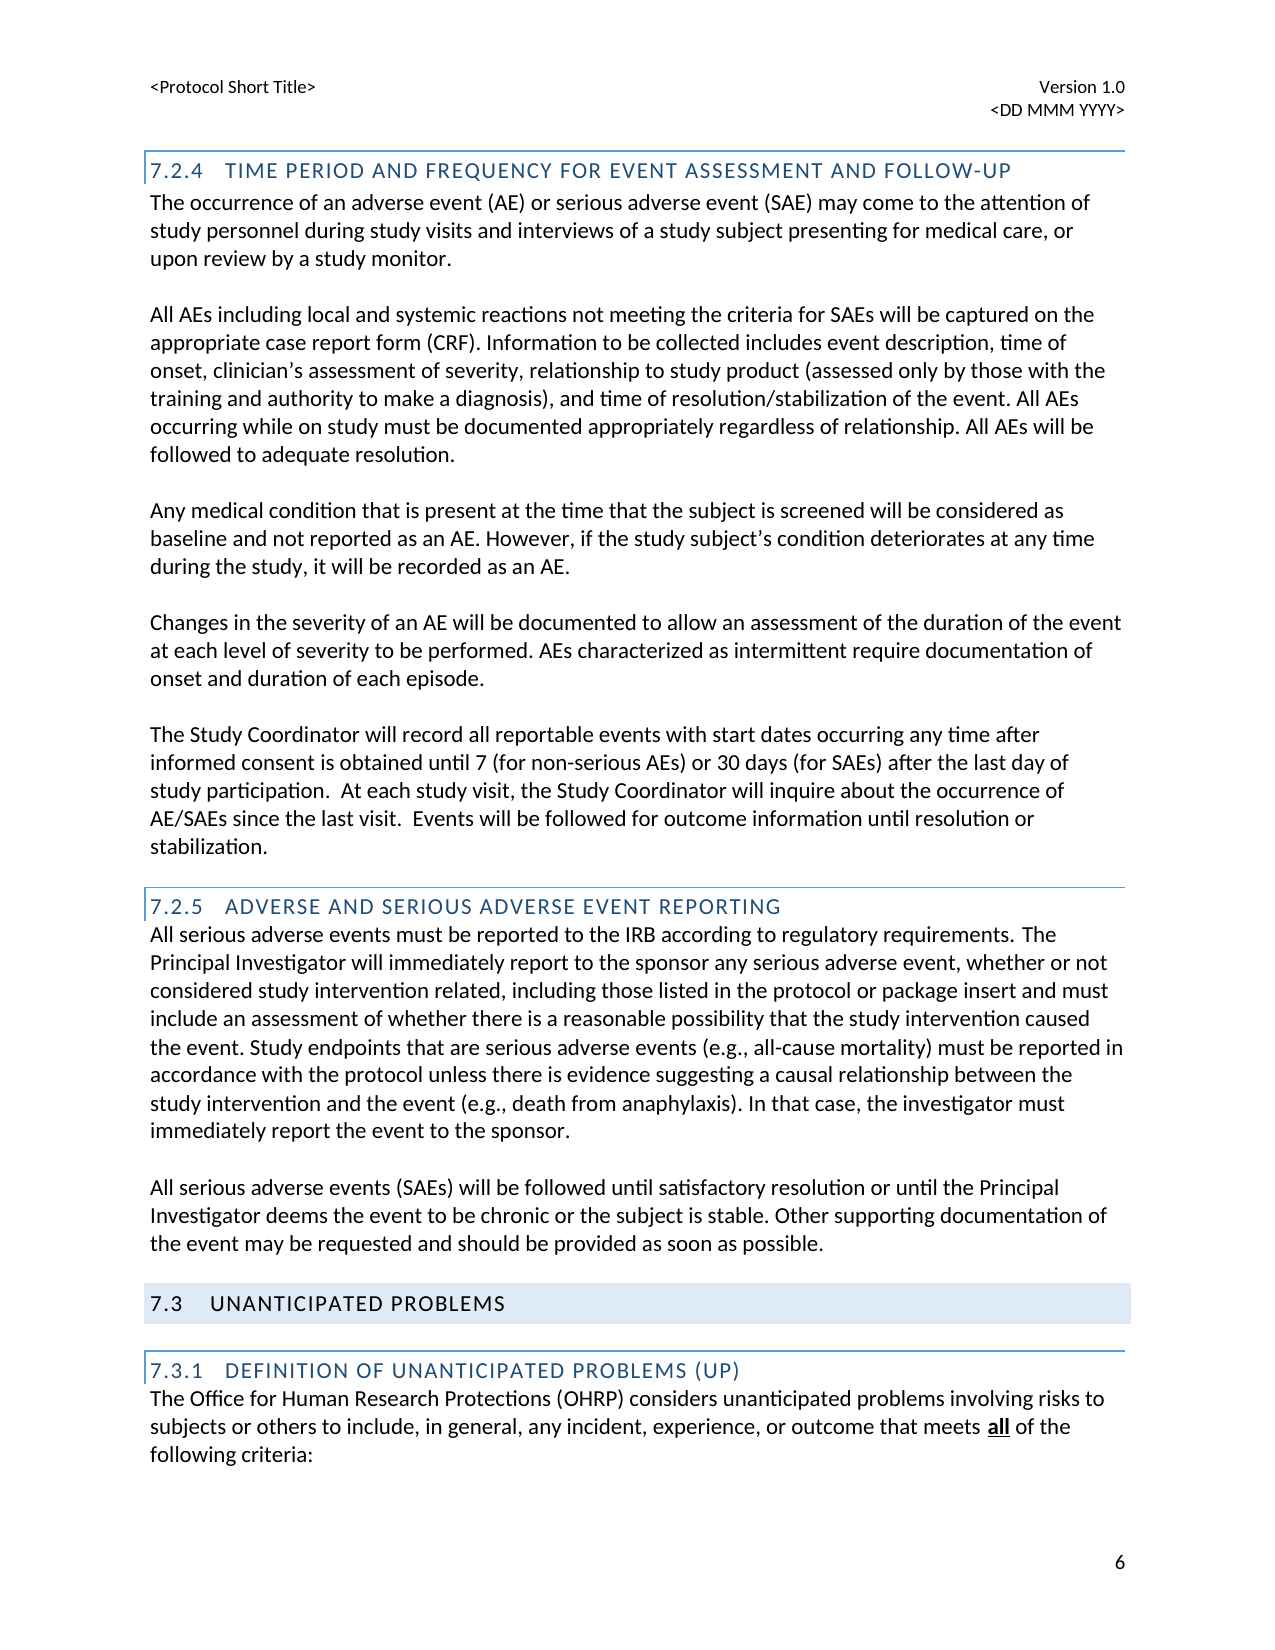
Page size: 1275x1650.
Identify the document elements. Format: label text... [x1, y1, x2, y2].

subtitle Adverse and serious adverse Event Reporting [146, 888, 1125, 921]
subtitle Unanticipated Problems [150, 1289, 1125, 1317]
subtitle Definition of Unanticipated Problems (UP) [146, 1352, 1125, 1384]
text Any medical condition that is present at the time that the subject is screened will be considered as baseline and not reported as an AE. However, if the study subject’s condition deteriorates at any time during the study, it will be recorded as an AE. [150, 496, 1125, 580]
text The Office for Human Research Protections (OHRP) considers unanticipated problems involving risks to subjects or others to include, in general, any incident, experience, or outcome that meets all of the following criteria: [150, 1384, 1125, 1468]
text Changes in the severity of an AE will be documented to allow an assessment of the duration of the event at each level of severity to be performed. AEs characterized as intermittent require documentation of onset and duration of each episode. [150, 608, 1125, 692]
text All serious adverse events (SAEs) will be followed until satisfactory resolution or until the Principal Investigator deems the event to be chronic or the subject is stable. Other supporting documentation of the event may be requested and should be provided as soon as possible. [150, 1173, 1125, 1257]
subtitle Time Period and Frequency for Event Assessment and Follow-Up [146, 152, 1125, 184]
text All AEs including local and systemic reactions not meeting the criteria for SAEs will be captured on the appropriate case report form (CRF). Information to be collected includes event description, time of onset, clinician’s assessment of severity, relationship to study product (assessed only by those with the training and authority to make a diagnosis), and time of resolution/stabilization of the event. All AEs occurring while on study must be documented appropriately regardless of relationship. All AEs will be followed to adequate resolution. [150, 300, 1125, 468]
text The occurrence of an adverse event (AE) or serious adverse event (SAE) may come to the attention of study personnel during study visits and interviews of a study subject presenting for medical care, or upon review by a study monitor. [150, 188, 1125, 272]
text All serious adverse events must be reported to the IRB according to regulatory requirements. The Principal Investigator will immediately report to the sponsor any serious adverse event, whether or not considered study intervention related, including those listed in the protocol or package insert and must include an assessment of whether there is a reasonable possibility that the study intervention caused the event. Study endpoints that are serious adverse events (e.g., all-cause mortality) must be reported in accordance with the protocol unless there is evidence suggesting a causal relationship between the study intervention and the event (e.g., death from anaphylaxis). In that case, the investigator must immediately report the event to the sponsor. [150, 921, 1125, 1145]
text The Study Coordinator will record all reportable events with start dates occurring any time after informed consent is obtained until 7 (for non-serious AEs) or 30 days (for SAEs) after the last day of study participation. At each study visit, the Study Coordinator will inquire about the occurrence of AE/SAEs since the last visit. Events will be followed for outcome information until resolution or stabilization. [150, 720, 1125, 860]
